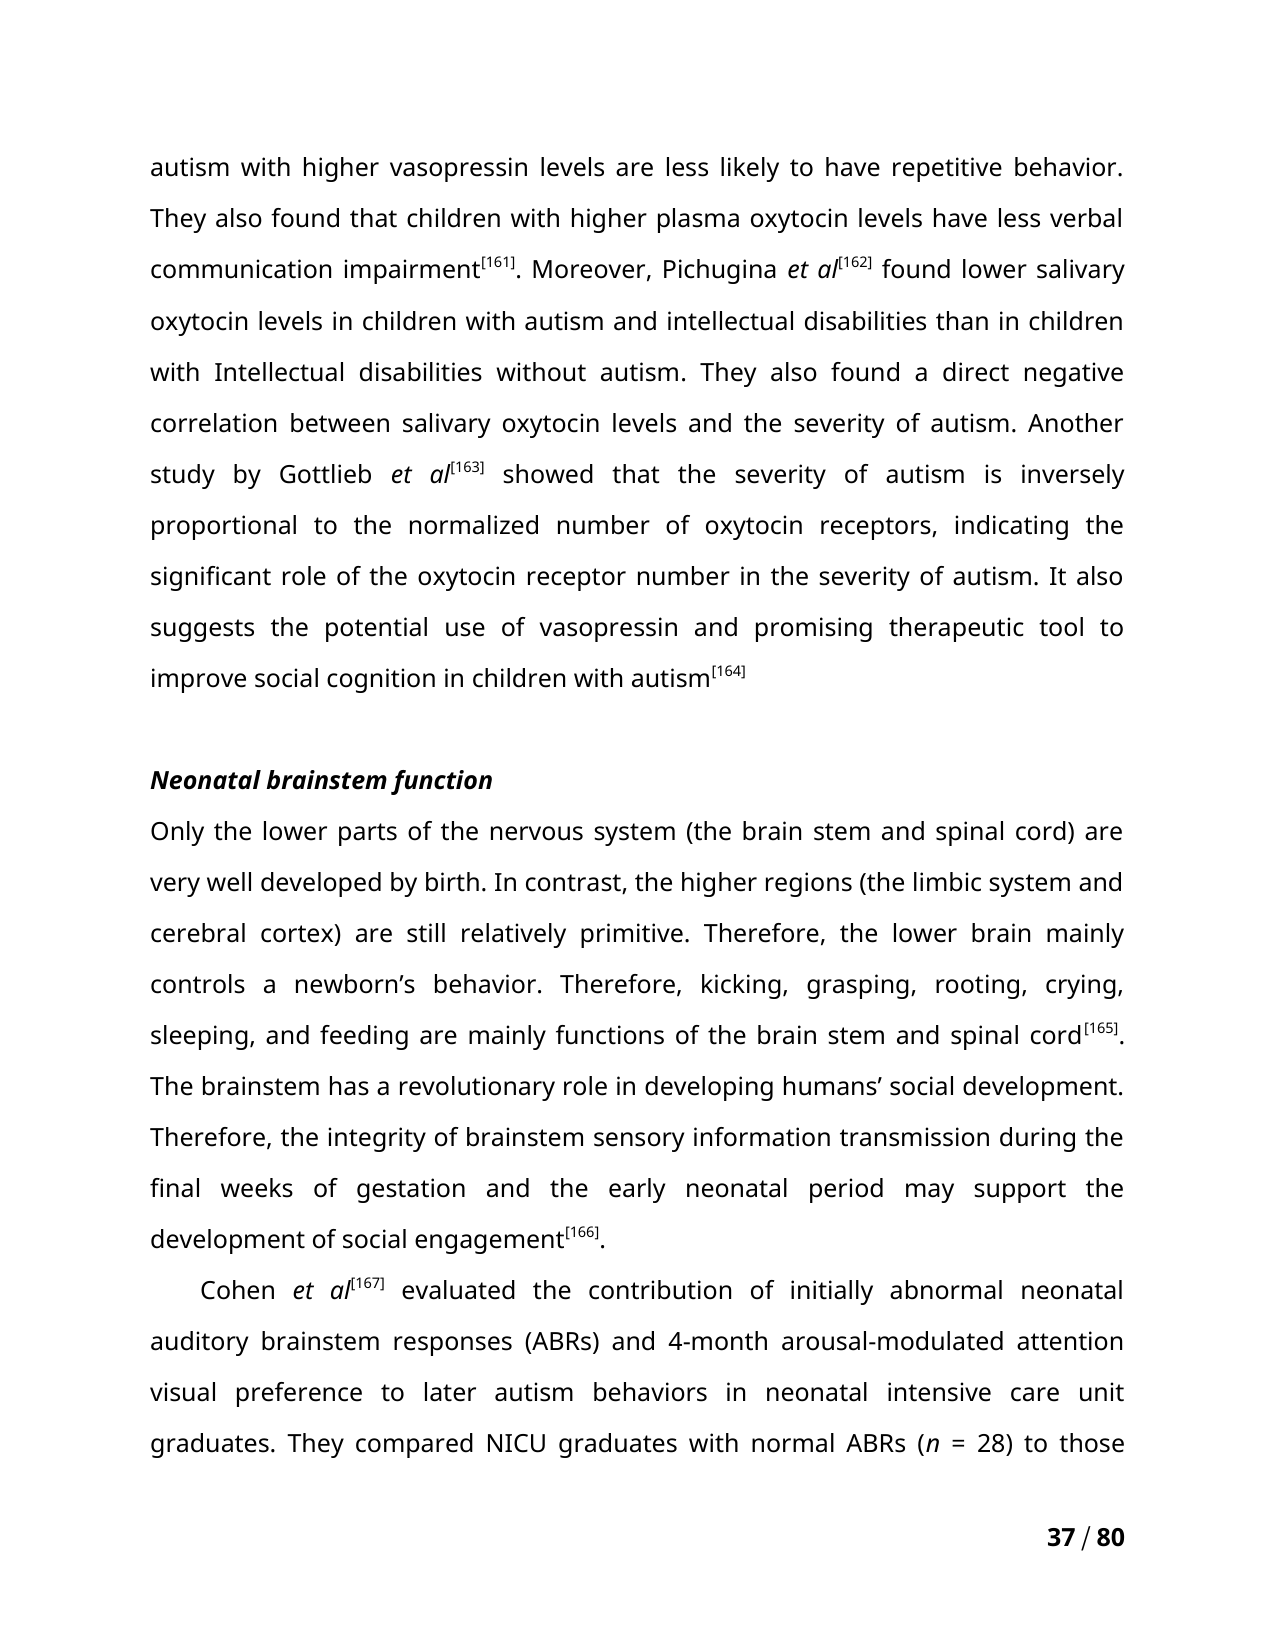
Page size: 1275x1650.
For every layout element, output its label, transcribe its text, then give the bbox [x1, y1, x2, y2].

text Neonatal brainstem function [150, 762, 1125, 797]
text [150, 1273, 1125, 1460]
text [150, 150, 1125, 694]
text Only the lower parts of the nervous system (the brain stem and spinal cord) are very well developed by birth. In contrast, the higher regions (the limbic system and cerebral cortex) are still relatively primitive. Therefore, the lower brain mainly controls a newborn’s behavior. Therefore, kicking, grasping, rooting, crying, sleeping, and feeding are mainly functions of the brain stem and spinal cord[165]. The brainstem has a revolutionary role in developing humans’ social development. Therefore, the integrity of brainstem sensory information transmission during the final weeks of gestation and the early neonatal period may support the development of social engagement[166]. [150, 813, 1125, 1256]
